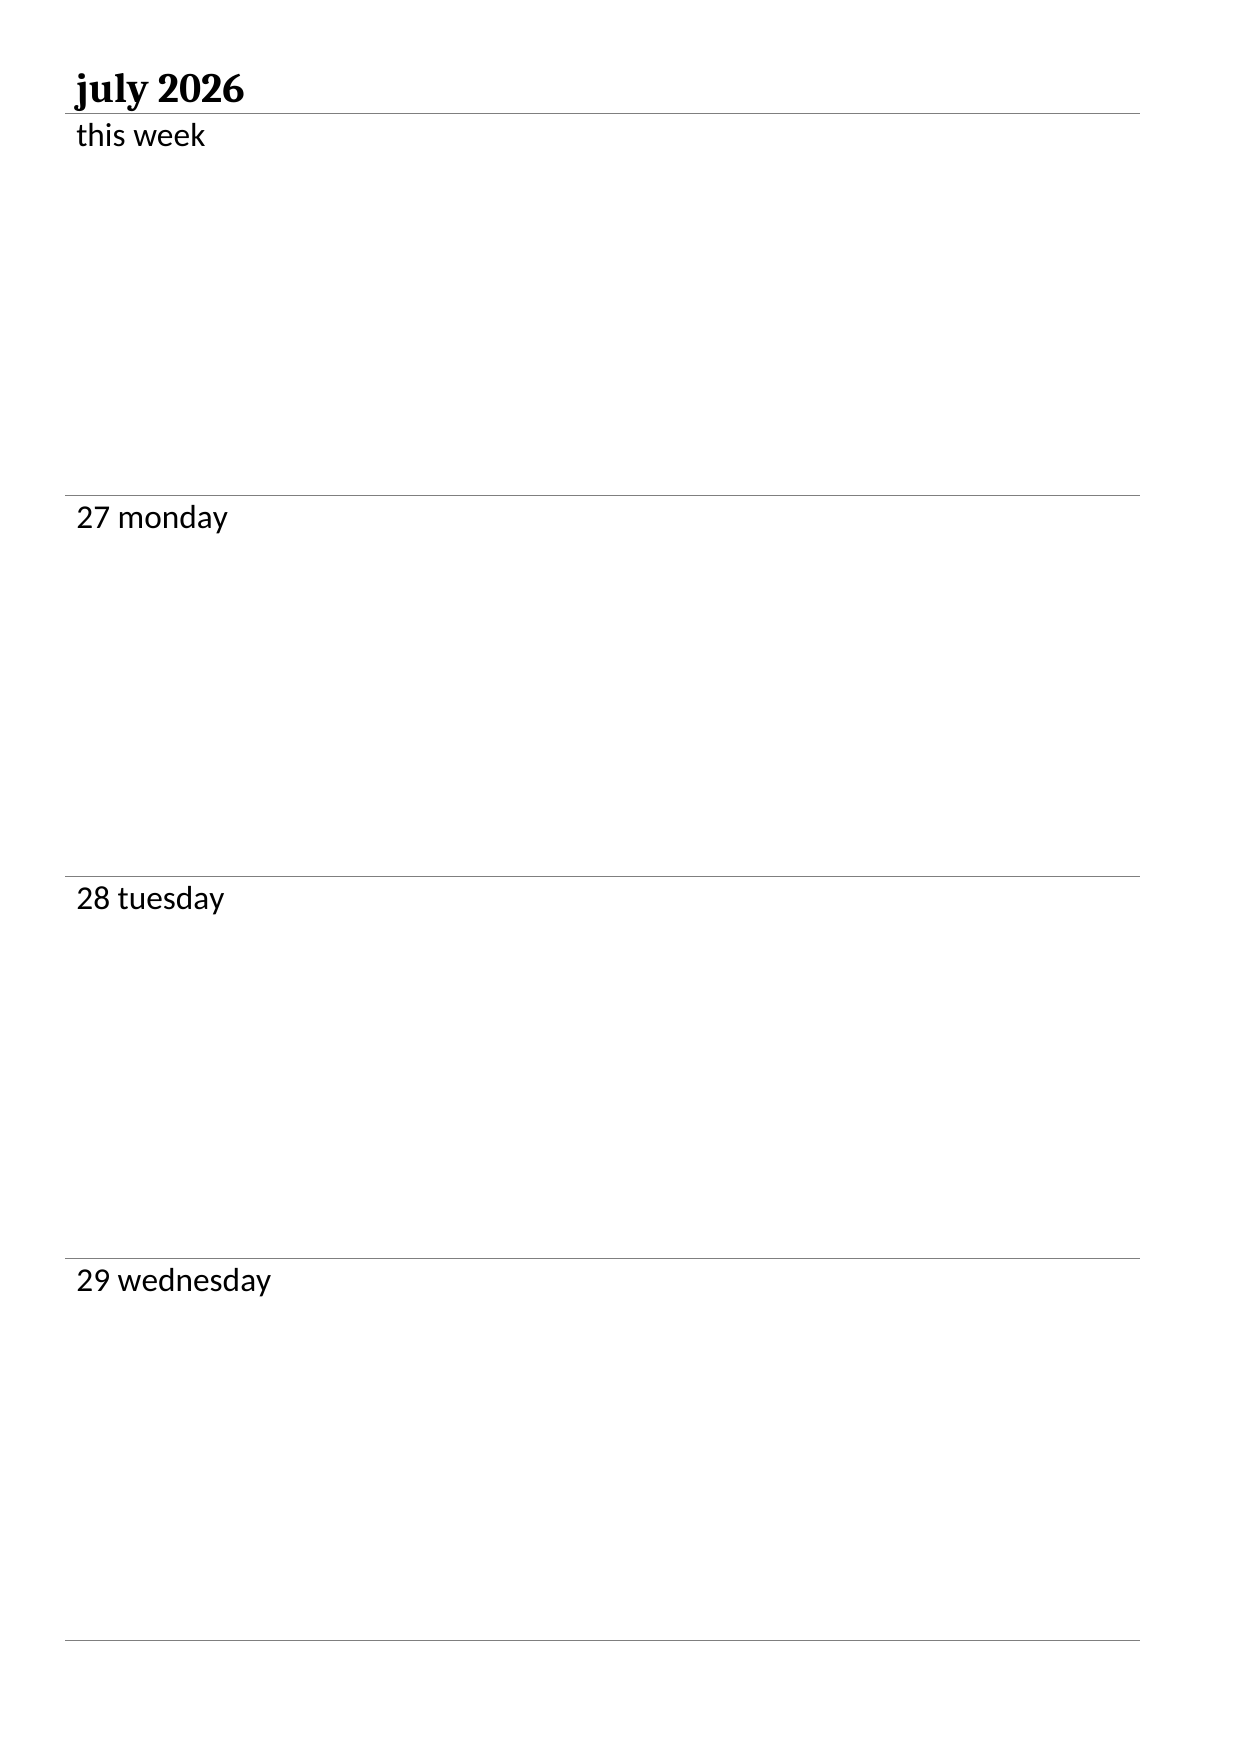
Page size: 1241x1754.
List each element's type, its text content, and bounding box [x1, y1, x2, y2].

table_header july 2026 [65, 65, 1140, 113]
table_cell 27 monday [65, 496, 1140, 876]
table_cell this week [65, 114, 1140, 494]
table_cell 28 tuesday [65, 877, 1140, 1258]
table_cell 29 wednesday [65, 1259, 1140, 1639]
